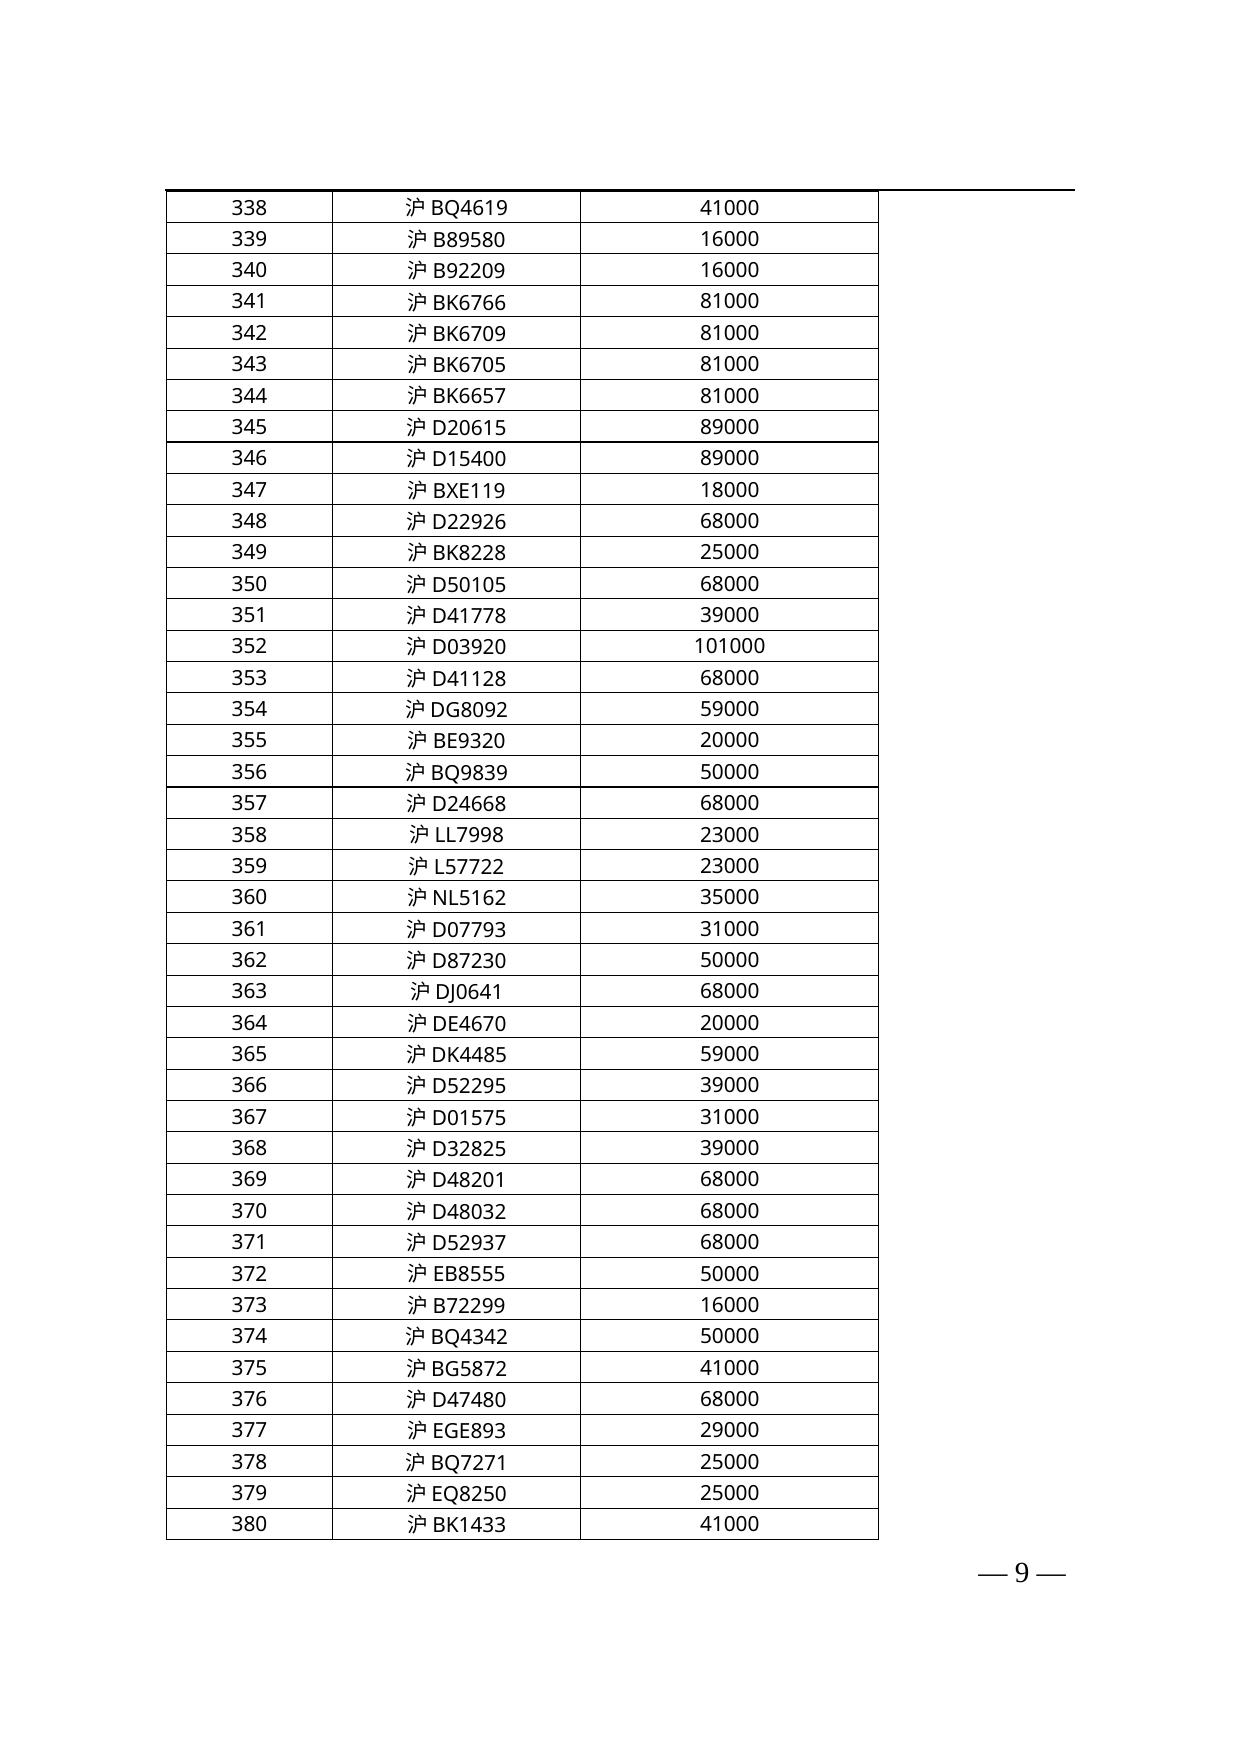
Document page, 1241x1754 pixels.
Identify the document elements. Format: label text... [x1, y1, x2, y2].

table_cell 沪LL7998 [333, 819, 580, 849]
table_cell 369 [167, 1164, 332, 1194]
table_cell 41000 [581, 1352, 878, 1382]
table_cell 89000 [581, 443, 878, 473]
table_cell 370 [167, 1195, 332, 1225]
table_cell 364 [167, 1007, 332, 1037]
table_cell 沪BK8228 [333, 537, 580, 567]
table_cell 68000 [581, 1226, 878, 1257]
table_cell 81000 [581, 380, 878, 410]
table_cell 41000 [581, 192, 878, 222]
table_cell 68000 [581, 568, 878, 598]
table_cell 358 [167, 819, 332, 849]
table_cell 39000 [581, 599, 878, 629]
table_cell 68000 [581, 788, 878, 818]
table_cell 20000 [581, 1007, 878, 1037]
table_cell 18000 [581, 474, 878, 504]
table_cell 20000 [581, 725, 878, 755]
table_cell 68000 [581, 505, 878, 536]
table_cell 365 [167, 1038, 332, 1068]
table_cell 16000 [581, 1289, 878, 1319]
table_cell 沪D41128 [333, 662, 580, 692]
table_cell 339 [167, 223, 332, 253]
table_cell 357 [167, 788, 332, 818]
table_cell 362 [167, 944, 332, 974]
table_cell 361 [167, 913, 332, 943]
table_cell 沪D52295 [333, 1070, 580, 1100]
table_cell 41000 [581, 1509, 878, 1539]
table_cell 沪BK1433 [333, 1509, 580, 1539]
table_cell 沪D47480 [333, 1383, 580, 1413]
table_cell 50000 [581, 944, 878, 974]
table_cell 沪EB8555 [333, 1258, 580, 1288]
table_cell 沪D52937 [333, 1226, 580, 1257]
table_cell 沪D03920 [333, 631, 580, 661]
table_cell 81000 [581, 349, 878, 379]
table_cell 360 [167, 881, 332, 912]
table_cell 374 [167, 1320, 332, 1351]
table_cell 23000 [581, 819, 878, 849]
table_cell 350 [167, 568, 332, 598]
table_cell 沪BK6705 [333, 349, 580, 379]
table_cell 89000 [581, 411, 878, 441]
table_cell 373 [167, 1289, 332, 1319]
table_cell 沪EGE893 [333, 1415, 580, 1445]
table_cell 沪D50105 [333, 568, 580, 598]
table_cell 沪D24668 [333, 788, 580, 818]
table_cell 35000 [581, 881, 878, 912]
table_cell 68000 [581, 1195, 878, 1225]
table_cell 59000 [581, 693, 878, 724]
table_cell 沪D32825 [333, 1132, 580, 1163]
table_cell 沪B89580 [333, 223, 580, 253]
table_cell 347 [167, 474, 332, 504]
table_cell 352 [167, 631, 332, 661]
table_cell 346 [167, 443, 332, 473]
table_cell 378 [167, 1446, 332, 1476]
table_cell 371 [167, 1226, 332, 1257]
table_cell 68000 [581, 662, 878, 692]
table_cell 376 [167, 1383, 332, 1413]
table_cell 沪D48201 [333, 1164, 580, 1194]
table_cell 沪D87230 [333, 944, 580, 974]
table_cell 31000 [581, 913, 878, 943]
table_cell 68000 [581, 1164, 878, 1194]
table_cell 39000 [581, 1070, 878, 1100]
table_cell 沪NL5162 [333, 881, 580, 912]
table_cell 50000 [581, 1258, 878, 1288]
table_cell 沪BQ4619 [333, 192, 580, 222]
table_cell 沪BXE119 [333, 474, 580, 504]
table_cell 25000 [581, 537, 878, 567]
table_cell 354 [167, 693, 332, 724]
table_cell 355 [167, 725, 332, 755]
table_cell 沪BE9320 [333, 725, 580, 755]
table_cell 338 [167, 192, 332, 222]
table_cell 沪D22926 [333, 505, 580, 536]
table_cell 沪D41778 [333, 599, 580, 629]
table_cell 沪BK6657 [333, 380, 580, 410]
table_cell 沪BG5872 [333, 1352, 580, 1382]
table_cell 366 [167, 1070, 332, 1100]
table_cell 340 [167, 254, 332, 285]
table_cell 353 [167, 662, 332, 692]
table_cell 沪EQ8250 [333, 1477, 580, 1507]
table_cell 29000 [581, 1415, 878, 1445]
table_cell 101000 [581, 631, 878, 661]
table_cell 31000 [581, 1101, 878, 1131]
table_cell 沪BQ7271 [333, 1446, 580, 1476]
table_cell 341 [167, 286, 332, 316]
table_cell 359 [167, 850, 332, 880]
table_cell 50000 [581, 1320, 878, 1351]
table_cell 沪D01575 [333, 1101, 580, 1131]
table_cell 沪DG8092 [333, 693, 580, 724]
table_cell 344 [167, 380, 332, 410]
table_cell 342 [167, 317, 332, 347]
table_cell 沪D15400 [333, 443, 580, 473]
table_cell 沪D07793 [333, 913, 580, 943]
table_cell 377 [167, 1415, 332, 1445]
table_cell 372 [167, 1258, 332, 1288]
table_cell 68000 [581, 976, 878, 1006]
table_cell 沪BK6766 [333, 286, 580, 316]
table_cell 沪DE4670 [333, 1007, 580, 1037]
table_cell 367 [167, 1101, 332, 1131]
table_cell 343 [167, 349, 332, 379]
table_cell 363 [167, 976, 332, 1006]
table_cell 345 [167, 411, 332, 441]
table_cell 16000 [581, 223, 878, 253]
table_cell 沪DK4485 [333, 1038, 580, 1068]
table_cell 沪BQ4342 [333, 1320, 580, 1351]
table_cell 沪BQ9839 [333, 756, 580, 786]
table_cell 沪L57722 [333, 850, 580, 880]
table_cell 23000 [581, 850, 878, 880]
table_cell 沪D48032 [333, 1195, 580, 1225]
table_cell 沪B92209 [333, 254, 580, 285]
table_cell 368 [167, 1132, 332, 1163]
table_cell 375 [167, 1352, 332, 1382]
table_cell 379 [167, 1477, 332, 1507]
table_cell 351 [167, 599, 332, 629]
table_cell 16000 [581, 254, 878, 285]
table_cell 沪DJ0641 [333, 976, 580, 1006]
table_cell 25000 [581, 1446, 878, 1476]
table_cell 沪B72299 [333, 1289, 580, 1319]
table_cell 81000 [581, 317, 878, 347]
table_cell 59000 [581, 1038, 878, 1068]
table_cell 39000 [581, 1132, 878, 1163]
table_cell 沪BK6709 [333, 317, 580, 347]
table_cell 25000 [581, 1477, 878, 1507]
table_cell 沪D20615 [333, 411, 580, 441]
table_cell 380 [167, 1509, 332, 1539]
table_cell 349 [167, 537, 332, 567]
table_cell 81000 [581, 286, 878, 316]
table_cell 68000 [581, 1383, 878, 1413]
table_cell 50000 [581, 756, 878, 786]
table_cell 356 [167, 756, 332, 786]
table_cell 348 [167, 505, 332, 536]
